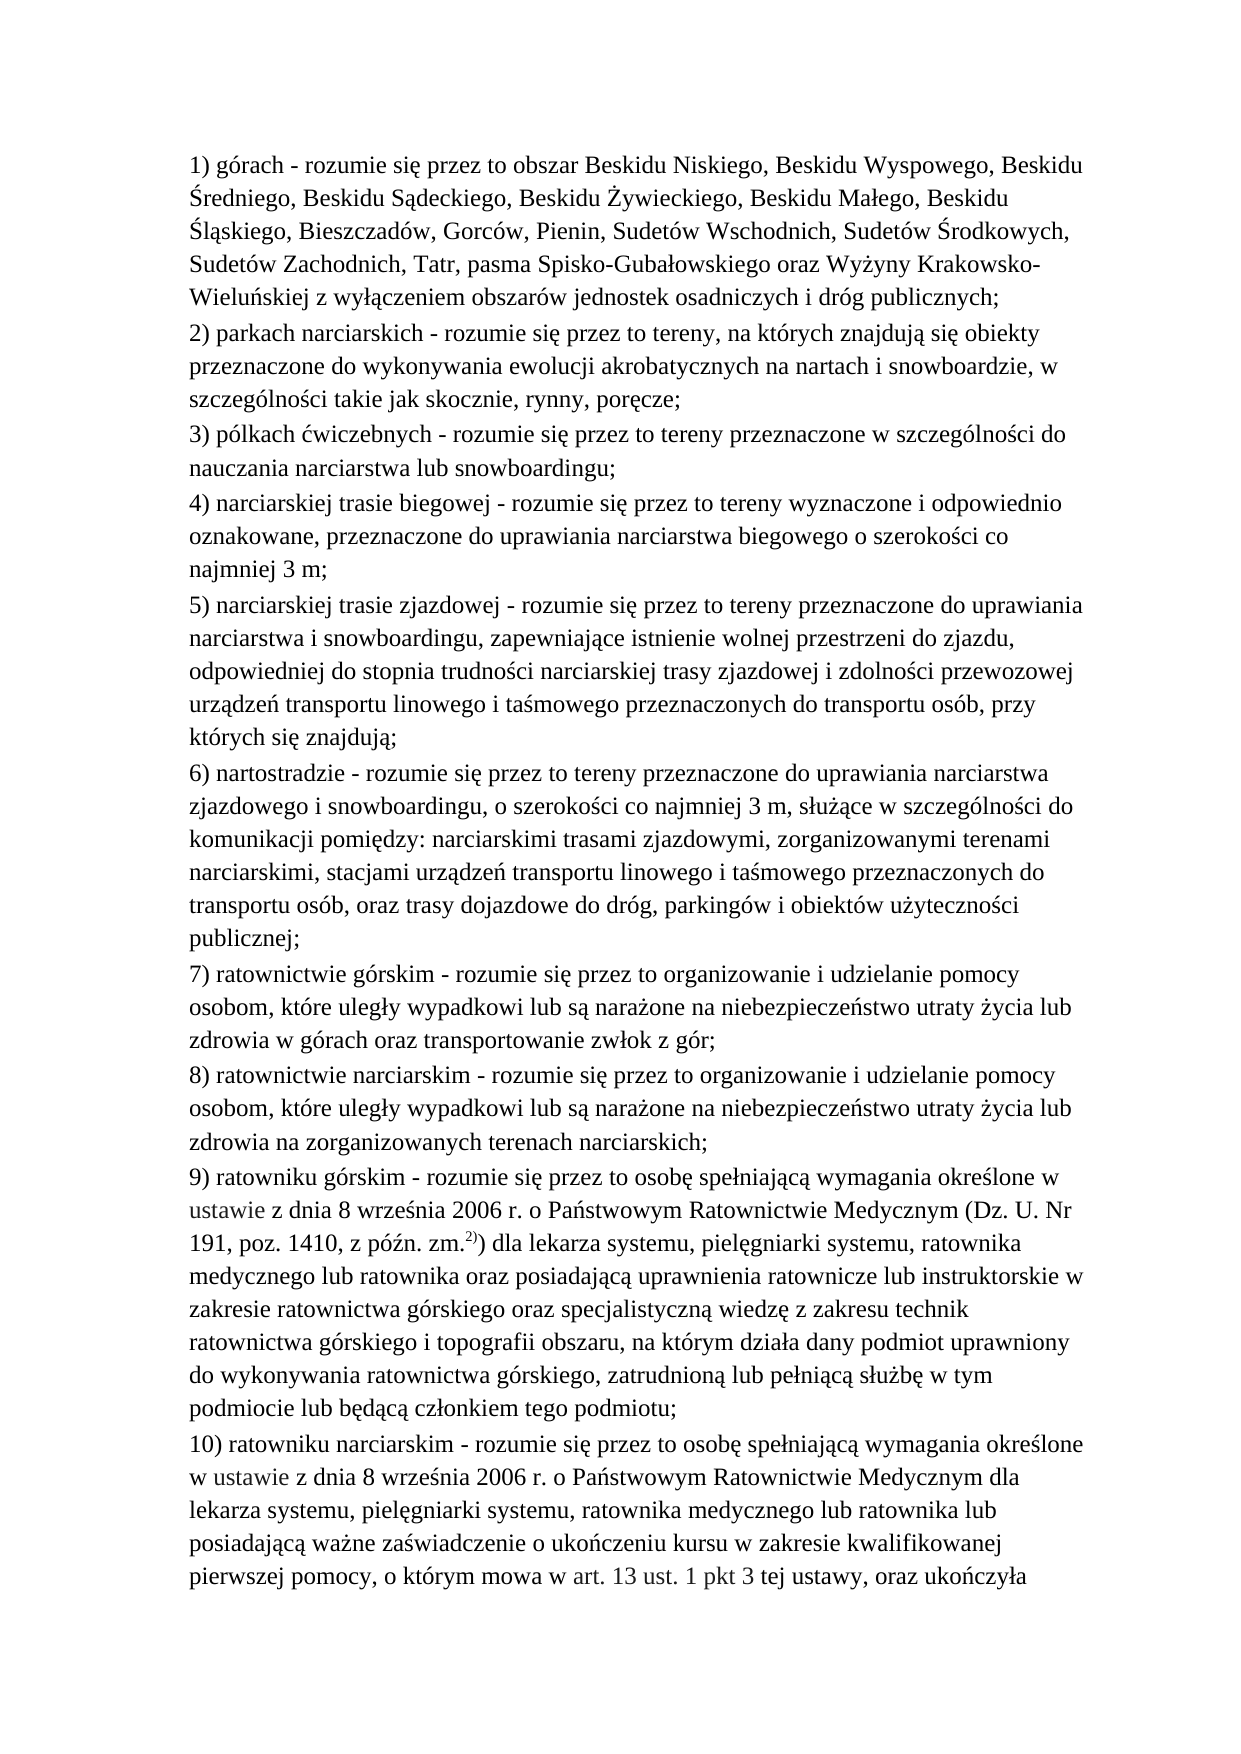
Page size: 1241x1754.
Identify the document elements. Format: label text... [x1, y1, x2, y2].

text 1) górach - rozumie się przez to obszar Beskidu Niskiego, Beskidu Wyspowego, Beskidu Średniego, Beskidu Sądeckiego, Beskidu Żywieckiego, Beskidu Małego, Beskidu Śląskiego, Bieszczadów, Gorców, Pienin, Sudetów Wschodnich, Sudetów Środkowych, Sudetów Zachodnich, Tatr, pasma Spisko-Gubałowskiego oraz Wyżyny Krakowsko-Wieluńskiej z wyłączeniem obszarów jednostek osadniczych i dróg publicznych; [189, 150, 1090, 311]
text 9) ratowniku górskim - rozumie się przez to osobę spełniającą wymagania określone w ustawie z dnia 8 września 2006 r. o Państwowym Ratownictwie Medycznym (Dz. U. Nr 191, poz. 1410, z późn. zm.2)) dla lekarza systemu, pielęgniarki systemu, ratownika medycznego lub ratownika oraz posiadającą uprawnienia ratownicze lub instruktorskie w zakresie ratownictwa górskiego oraz specjalistyczną wiedzę z zakresu technik ratownictwa górskiego i topografii obszaru, na którym działa dany podmiot uprawniony do wykonywania ratownictwa górskiego, zatrudnioną lub pełniącą służbę w tym podmiocie lub będącą członkiem tego podmiotu; [189, 1162, 1090, 1422]
text 4) narciarskiej trasie biegowej - rozumie się przez to tereny wyznaczone i odpowiednio oznakowane, przeznaczone do uprawiania narciarstwa biegowego o szerokości co najmniej 3 m; [189, 488, 1090, 583]
text 6) nartostradzie - rozumie się przez to tereny przeznaczone do uprawiania narciarstwa zjazdowego i snowboardingu, o szerokości co najmniej 3 m, służące w szczególności do komunikacji pomiędzy: narciarskimi trasami zjazdowymi, zorganizowanymi terenami narciarskimi, stacjami urządzeń transportu linowego i taśmowego przeznaczonych do transportu osób, oraz trasy dojazdowe do dróg, parkingów i obiektów użyteczności publicznej; [189, 758, 1090, 952]
text 8) ratownictwie narciarskim - rozumie się przez to organizowanie i udzielanie pomocy osobom, które uległy wypadkowi lub są narażone na niebezpieczeństwo utraty życia lub zdrowia na zorganizowanych terenach narciarskich; [189, 1061, 1090, 1155]
text 2) parkach narciarskich - rozumie się przez to tereny, na których znajdują się obiekty przeznaczone do wykonywania ewolucji akrobatycznych na nartach i snowboardzie, w szczególności takie jak skocznie, rynny, poręcze; [189, 318, 1090, 413]
text 3) pólkach ćwiczebnych - rozumie się przez to tereny przeznaczone w szczególności do nauczania narciarstwa lub snowboardingu; [189, 419, 1090, 481]
text 7) ratownictwie górskim - rozumie się przez to organizowanie i udzielanie pomocy osobom, które uległy wypadkowi lub są narażone na niebezpieczeństwo utraty życia lub zdrowia w górach oraz transportowanie zwłok z gór; [189, 959, 1090, 1053]
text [189, 1429, 1090, 1590]
text 5) narciarskiej trasie zjazdowej - rozumie się przez to tereny przeznaczone do uprawiania narciarstwa i snowboardingu, zapewniające istnienie wolnej przestrzeni do zjazdu, odpowiedniej do stopnia trudności narciarskiej trasy zjazdowej i zdolności przewozowej urządzeń transportu linowego i taśmowego przeznaczonych do transportu osób, przy których się znajdują; [189, 590, 1090, 751]
